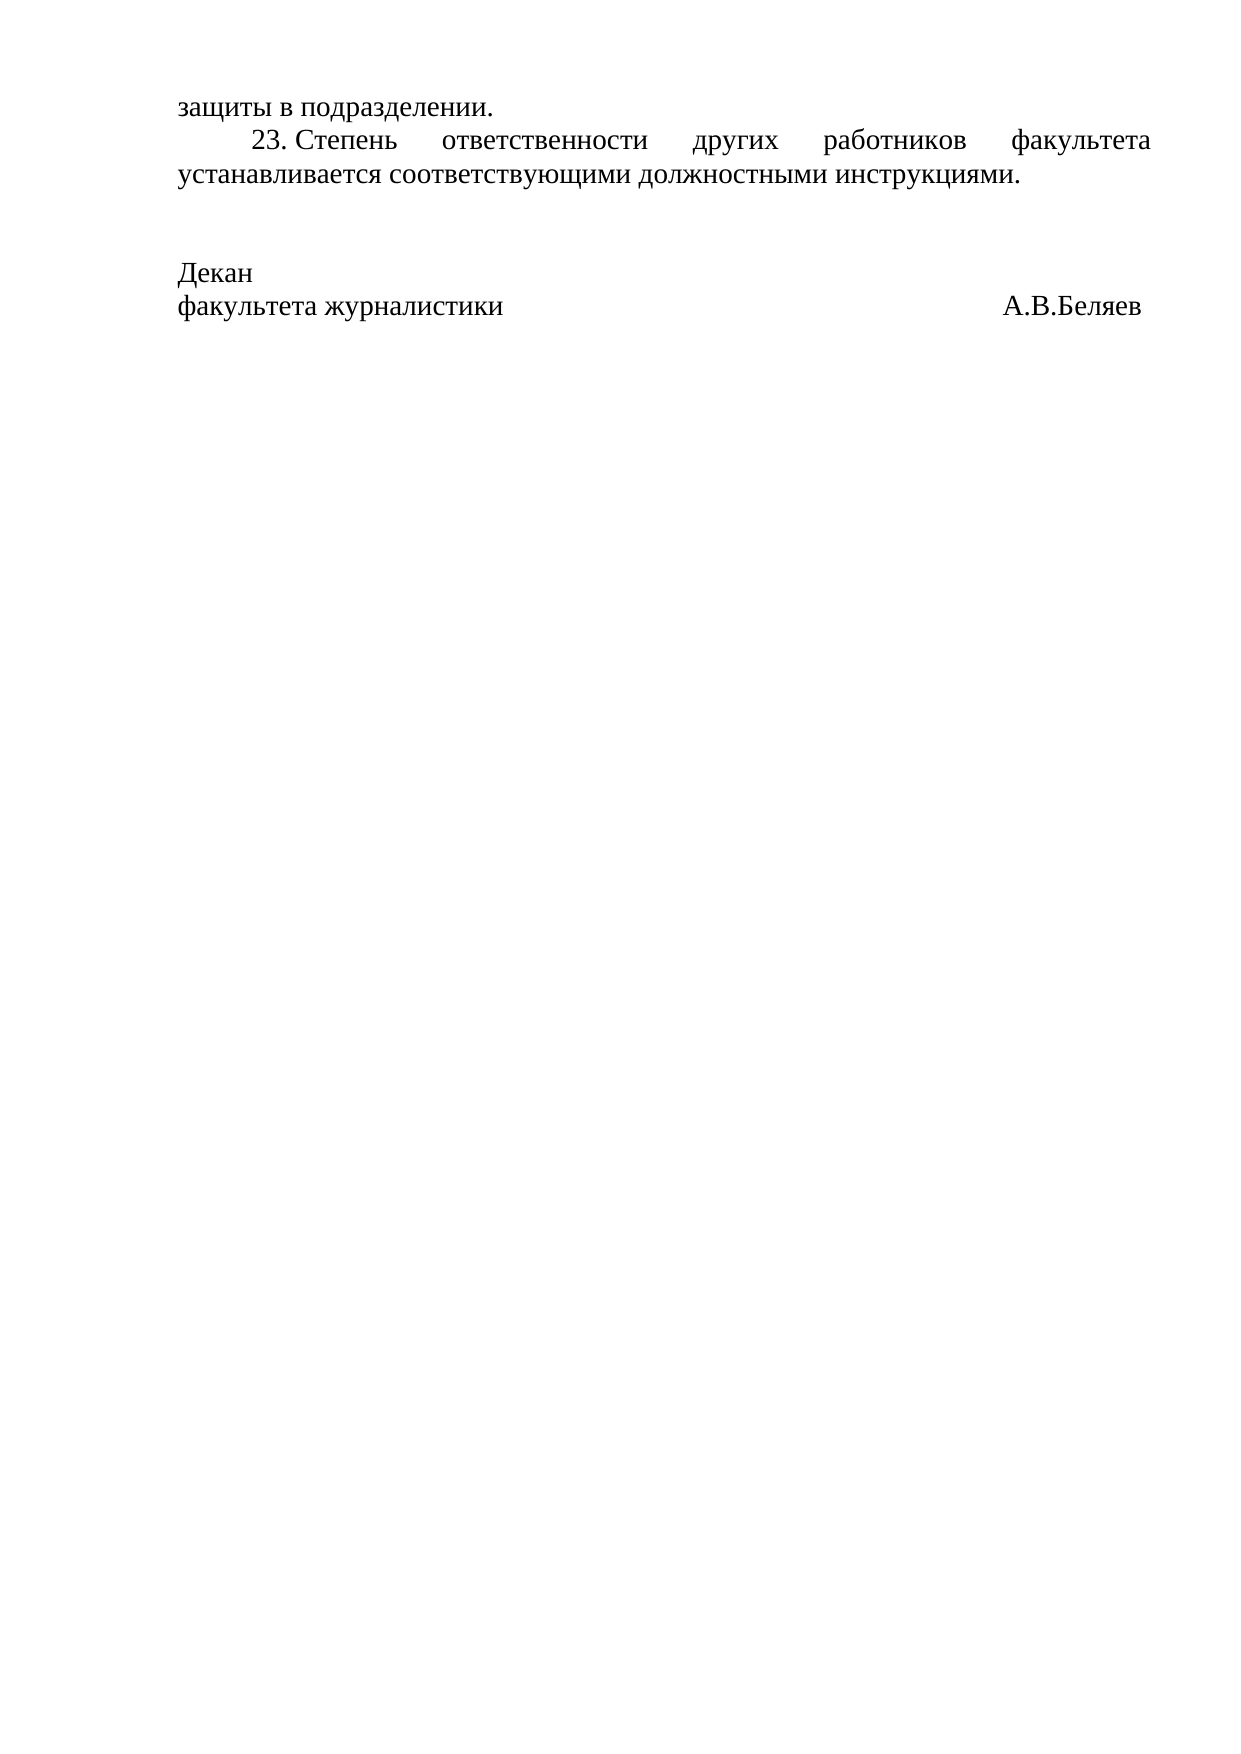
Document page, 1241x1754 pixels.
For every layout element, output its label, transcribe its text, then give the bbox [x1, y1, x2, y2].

text факультета журналистики А.В.Беляев [177, 289, 1152, 322]
text Декан [177, 256, 1152, 289]
text 23. Степень ответственности других работников факультета устанавливается соответствующими должностными инструкциями. [177, 122, 1152, 189]
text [177, 89, 1152, 122]
